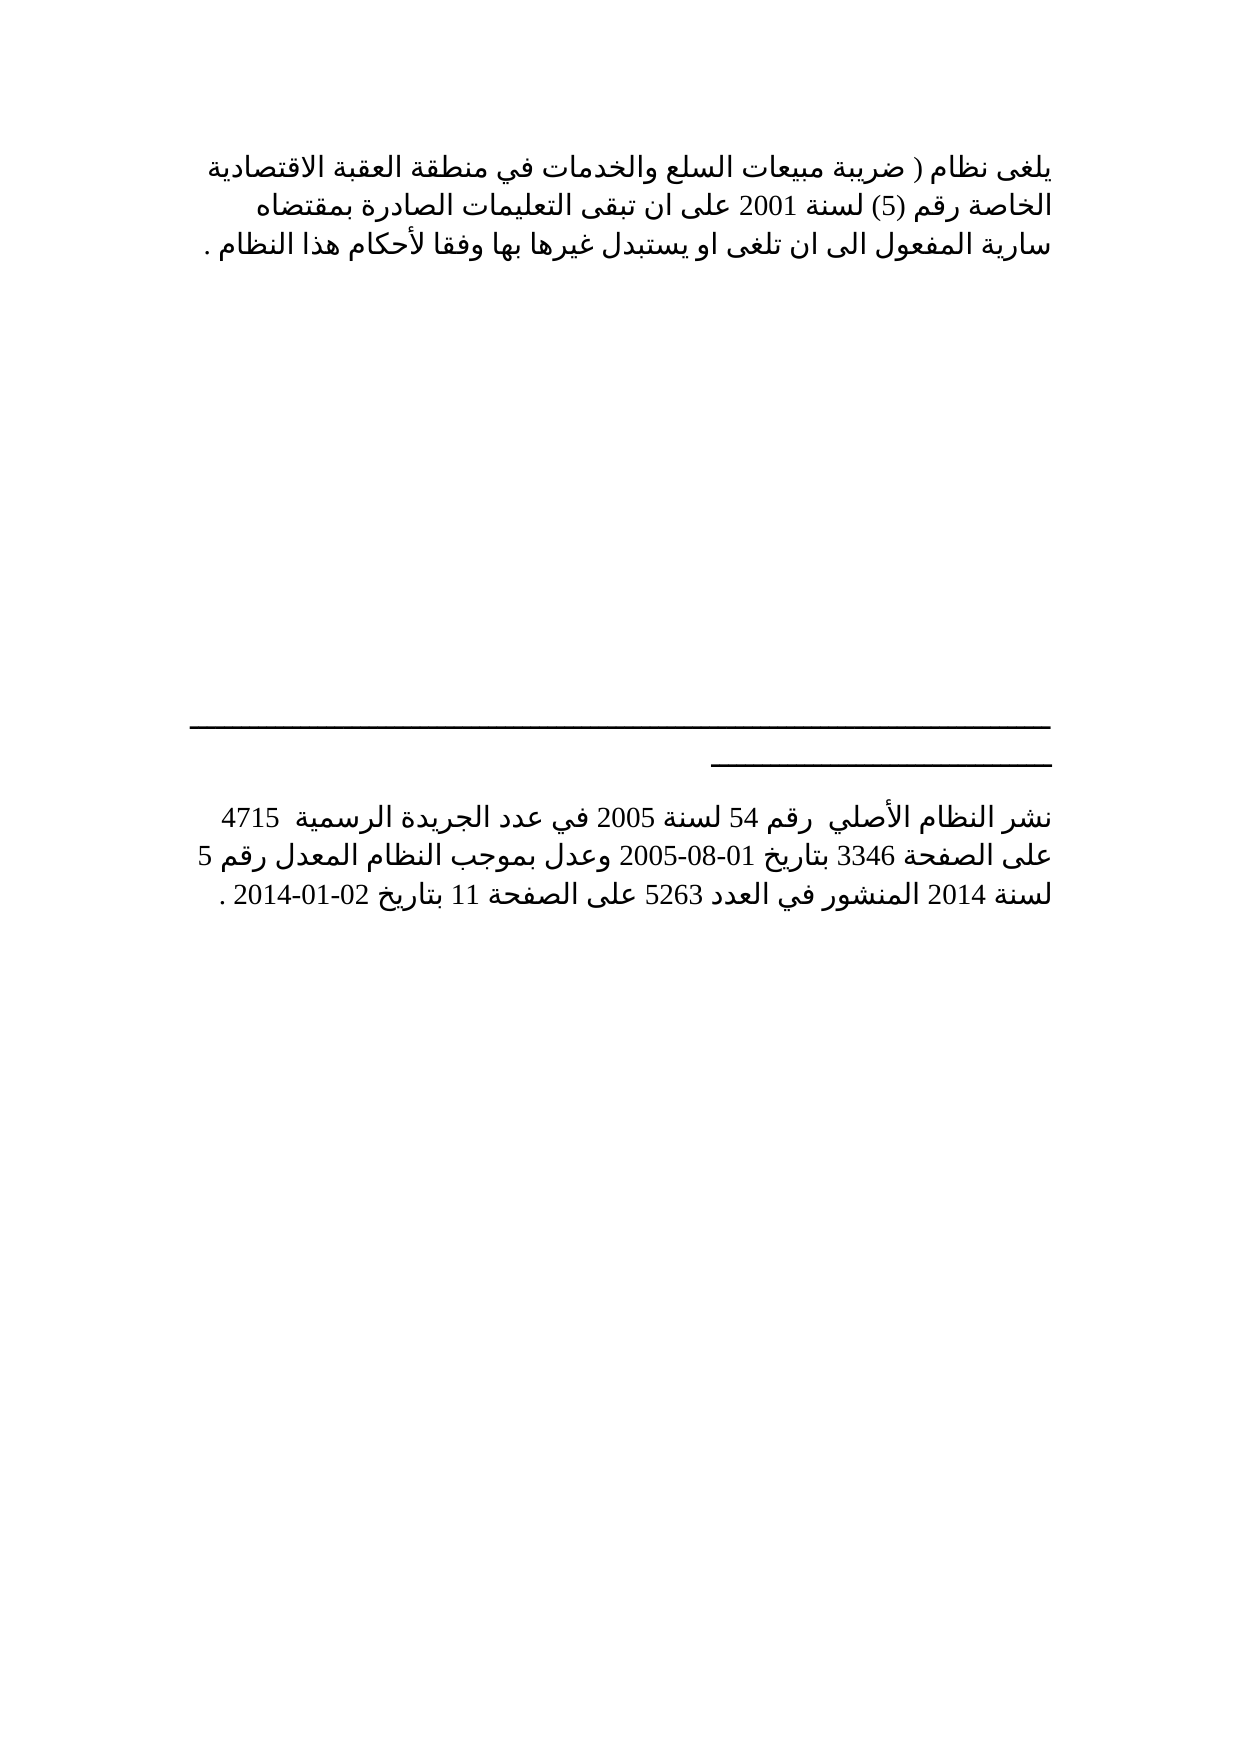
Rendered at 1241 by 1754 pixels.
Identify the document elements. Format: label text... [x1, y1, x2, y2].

text ـــــــــــــــــــــــــــــــــــــــــــــــــــــــــــــــــــــــــــــــــــــــــــــــــــــــــــــــــــــــــــــــــــــــــــــ [187, 702, 1053, 774]
text نشر النظام الأصلي رقم 54 لسنة 2005 في عدد الجريدة الرسمية 4715 على الصفحة 3346 بتاريخ 01-08-2005 وعدل بموجب النظام المعدل رقم 5 لسنة 2014 المنشور في العدد 5263 على الصفحة 11 بتاريخ 02-01-2014 . [187, 800, 1053, 911]
text يلغى نظام ( ضريبة مبيعات السلع والخدمات في منطقة العقبة الاقتصادية الخاصة رقم (5) لسنة 2001 على ان تبقى التعليمات الصادرة بمقتضاه سارية المفعول الى ان تلغى او يستبدل غيرها بها وفقا لأحكام هذا النظام . [187, 150, 1053, 261]
